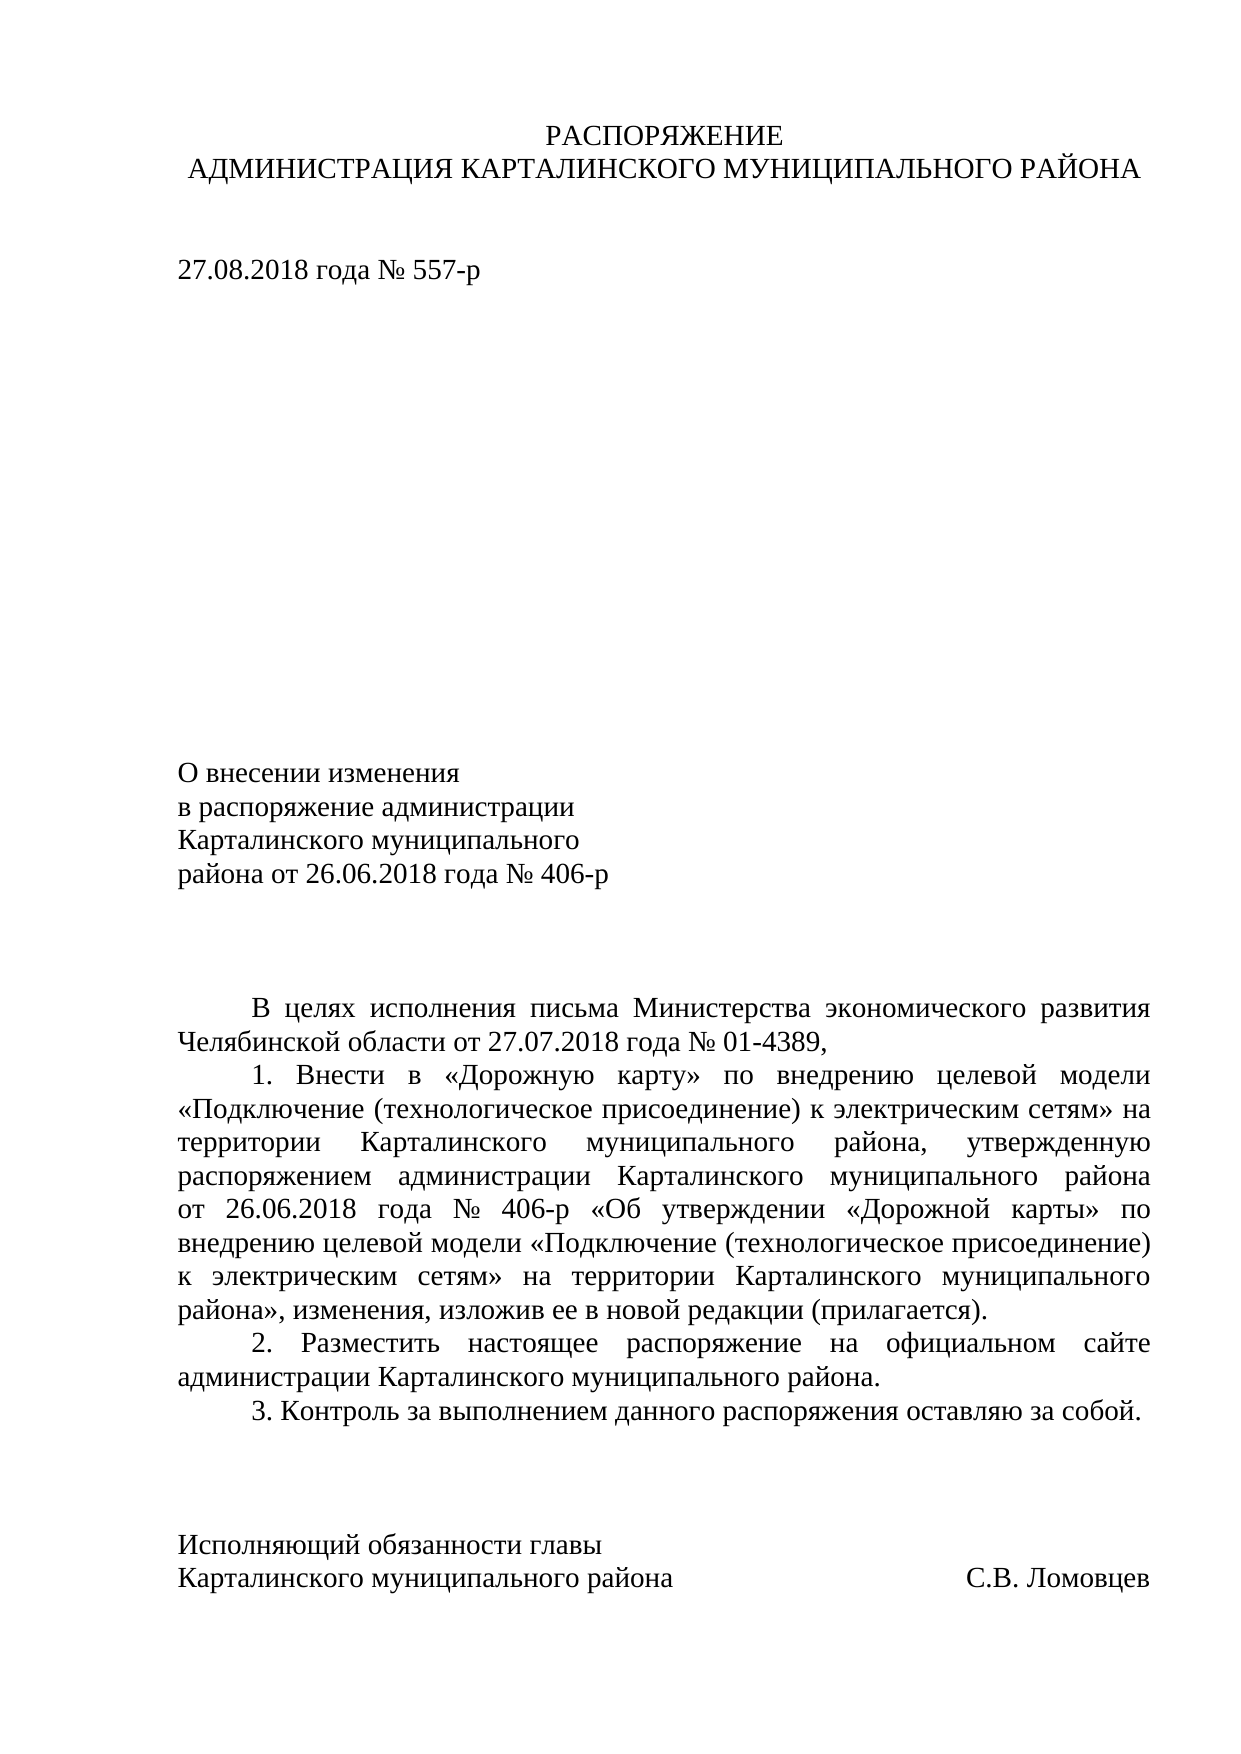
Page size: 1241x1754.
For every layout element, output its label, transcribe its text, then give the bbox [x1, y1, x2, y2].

text в распоряжение администрации [177, 789, 1152, 822]
text 1. Внести в «Дорожную карту» по внедрению целевой модели «Подключение (технологическое присоединение) к электрическим сетям» на территории Карталинского муниципального района, утвержденную распоряжением администрации Карталинского муниципального района от 26.06.2018 года № 406-р «Об утверждении «Дорожной карты» по внедрению целевой модели «Подключение (технологическое присоединение) к электрическим сетям» на территории Карталинского муниципального района», изменения, изложив ее в новой редакции (прилагается). [177, 1057, 1152, 1326]
text В целях исполнения письма Министерства экономического развития Челябинской области от 27.07.2018 года № 01-4389, [177, 990, 1152, 1057]
text Карталинского муниципального района С.В. Ломовцев [177, 1560, 1152, 1594]
text 2. Разместить настоящее распоряжение на официальном сайте администрации Карталинского муниципального района. [177, 1326, 1152, 1393]
text АДМИНИСТРАЦИЯ КАРТАЛИНСКОГО МУНИЦИПАЛЬНОГО РАЙОНА [177, 152, 1152, 185]
text Карталинского муниципального [177, 822, 1152, 856]
text О внесении изменения [177, 755, 1152, 789]
text 27.08.2018 года № 557-р [177, 252, 1152, 286]
text РАСПОРЯЖЕНИЕ [177, 118, 1152, 152]
text Исполняющий обязанности главы [177, 1527, 1152, 1560]
text 3. Контроль за выполнением данного распоряжения оставляю за собой. [177, 1393, 1152, 1426]
text района от 26.06.2018 года № 406-р [177, 856, 1152, 889]
